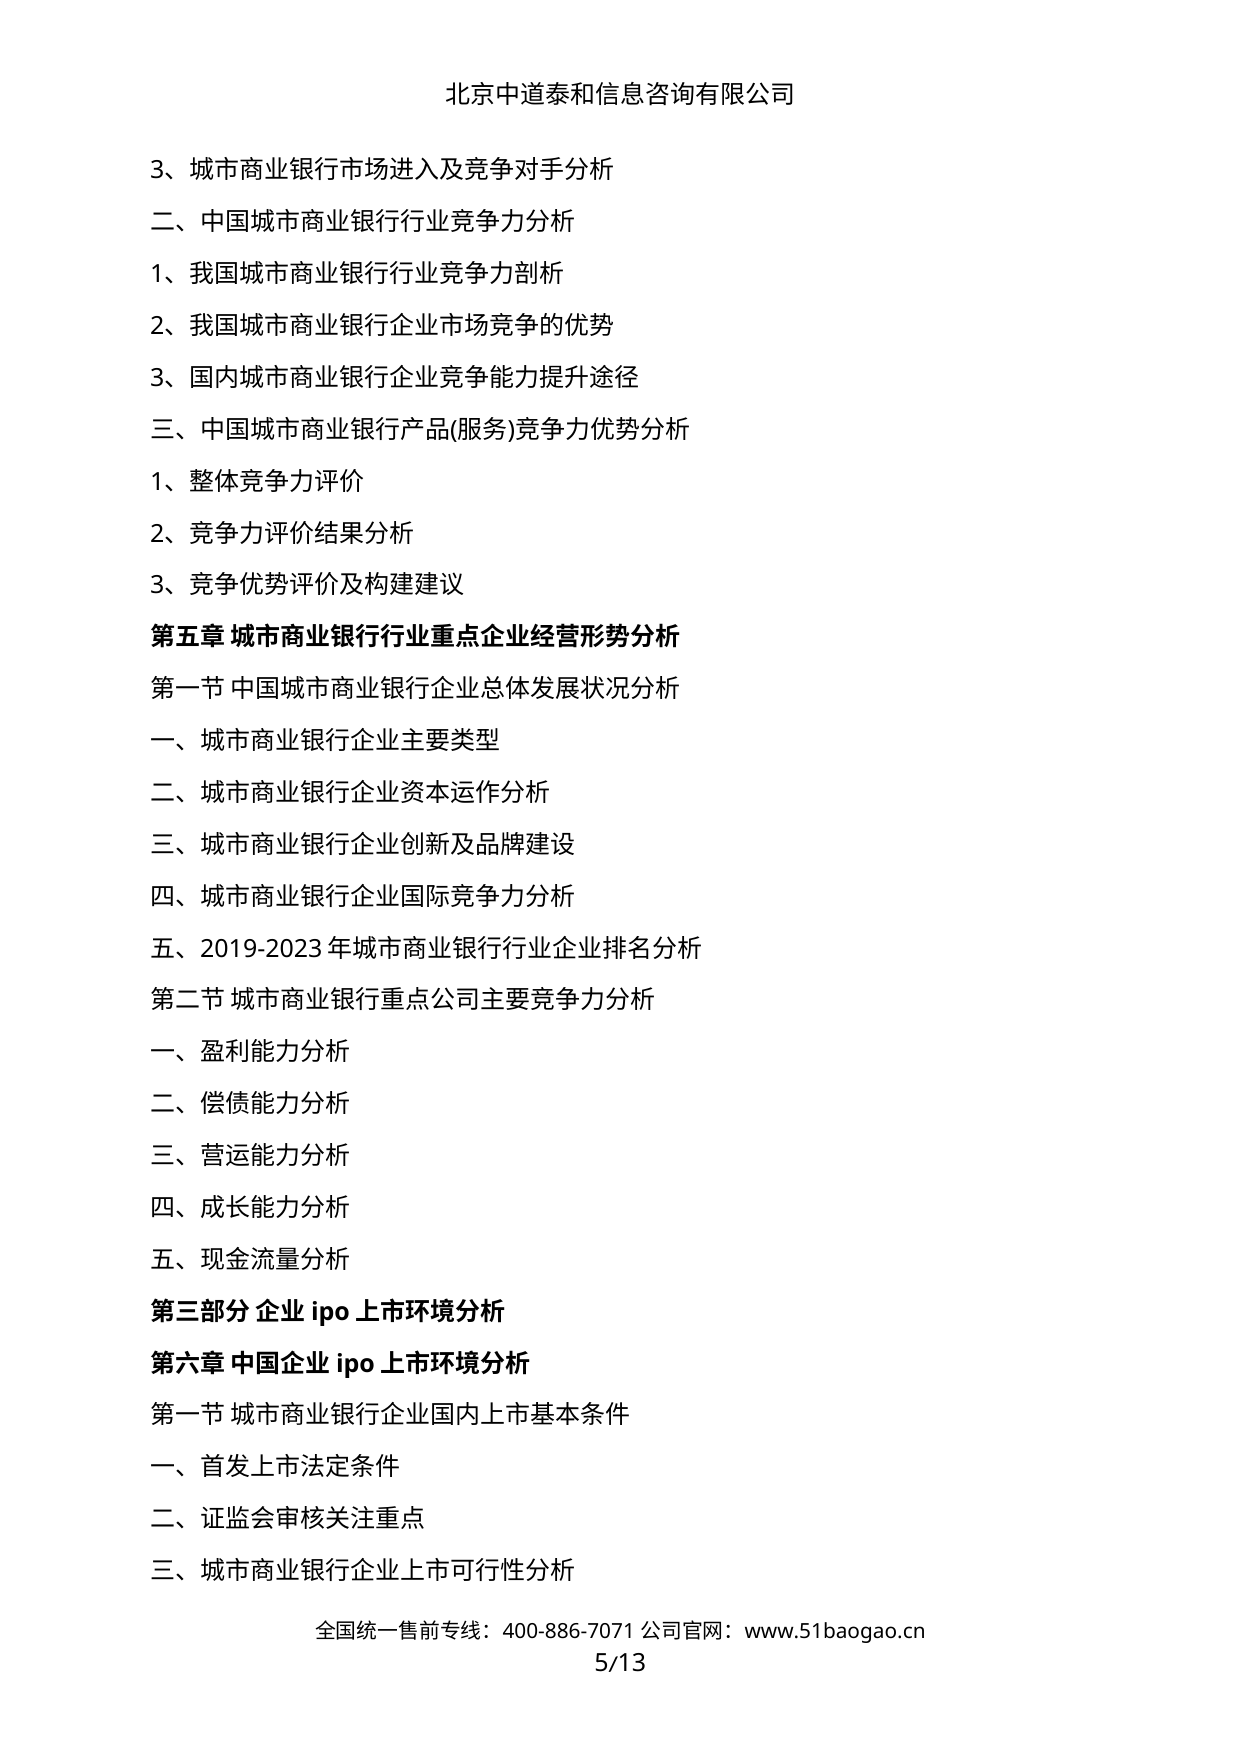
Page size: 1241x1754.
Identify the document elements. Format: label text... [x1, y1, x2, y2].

text 2、我国城市商业银行企业市场竞争的优势 [150, 306, 1090, 342]
text 3、竞争优势评价及构建建议 [150, 565, 1090, 601]
text 五、现金流量分析 [150, 1239, 1090, 1276]
text 一、首发上市法定条件 [150, 1447, 1090, 1483]
text 一、城市商业银行企业主要类型 [150, 721, 1090, 757]
text 二、城市商业银行企业资本运作分析 [150, 772, 1090, 809]
text 四、成长能力分析 [150, 1187, 1090, 1224]
text 三、城市商业银行企业上市可行性分析 [150, 1551, 1090, 1587]
text 三、城市商业银行企业创新及品牌建设 [150, 824, 1090, 861]
text 第三部分 企业ipo上市环境分析 [150, 1291, 1090, 1327]
text 1、我国城市商业银行行业竞争力剖析 [150, 254, 1090, 290]
text 二、偿债能力分析 [150, 1084, 1090, 1120]
text 四、城市商业银行企业国际竞争力分析 [150, 876, 1090, 912]
text 1、整体竞争力评价 [150, 461, 1090, 497]
text 三、营运能力分析 [150, 1136, 1090, 1172]
text 第二节 城市商业银行重点公司主要竞争力分析 [150, 980, 1090, 1016]
text 第一节 中国城市商业银行企业总体发展状况分析 [150, 669, 1090, 705]
text 三、中国城市商业银行产品(服务)竞争力优势分析 [150, 409, 1090, 446]
text 二、证监会审核关注重点 [150, 1499, 1090, 1535]
text 一、盈利能力分析 [150, 1032, 1090, 1068]
text 3、国内城市商业银行企业竞争能力提升途径 [150, 357, 1090, 394]
text 2、竞争力评价结果分析 [150, 513, 1090, 549]
text 3、城市商业银行市场进入及竞争对手分析 [150, 150, 1090, 186]
text 第五章 城市商业银行行业重点企业经营形势分析 [150, 617, 1090, 653]
text 第六章 中国企业ipo上市环境分析 [150, 1343, 1090, 1379]
text 第一节 城市商业银行企业国内上市基本条件 [150, 1395, 1090, 1431]
text 二、中国城市商业银行行业竞争力分析 [150, 202, 1090, 238]
text 五、2019-2023年城市商业银行行业企业排名分析 [150, 928, 1090, 964]
